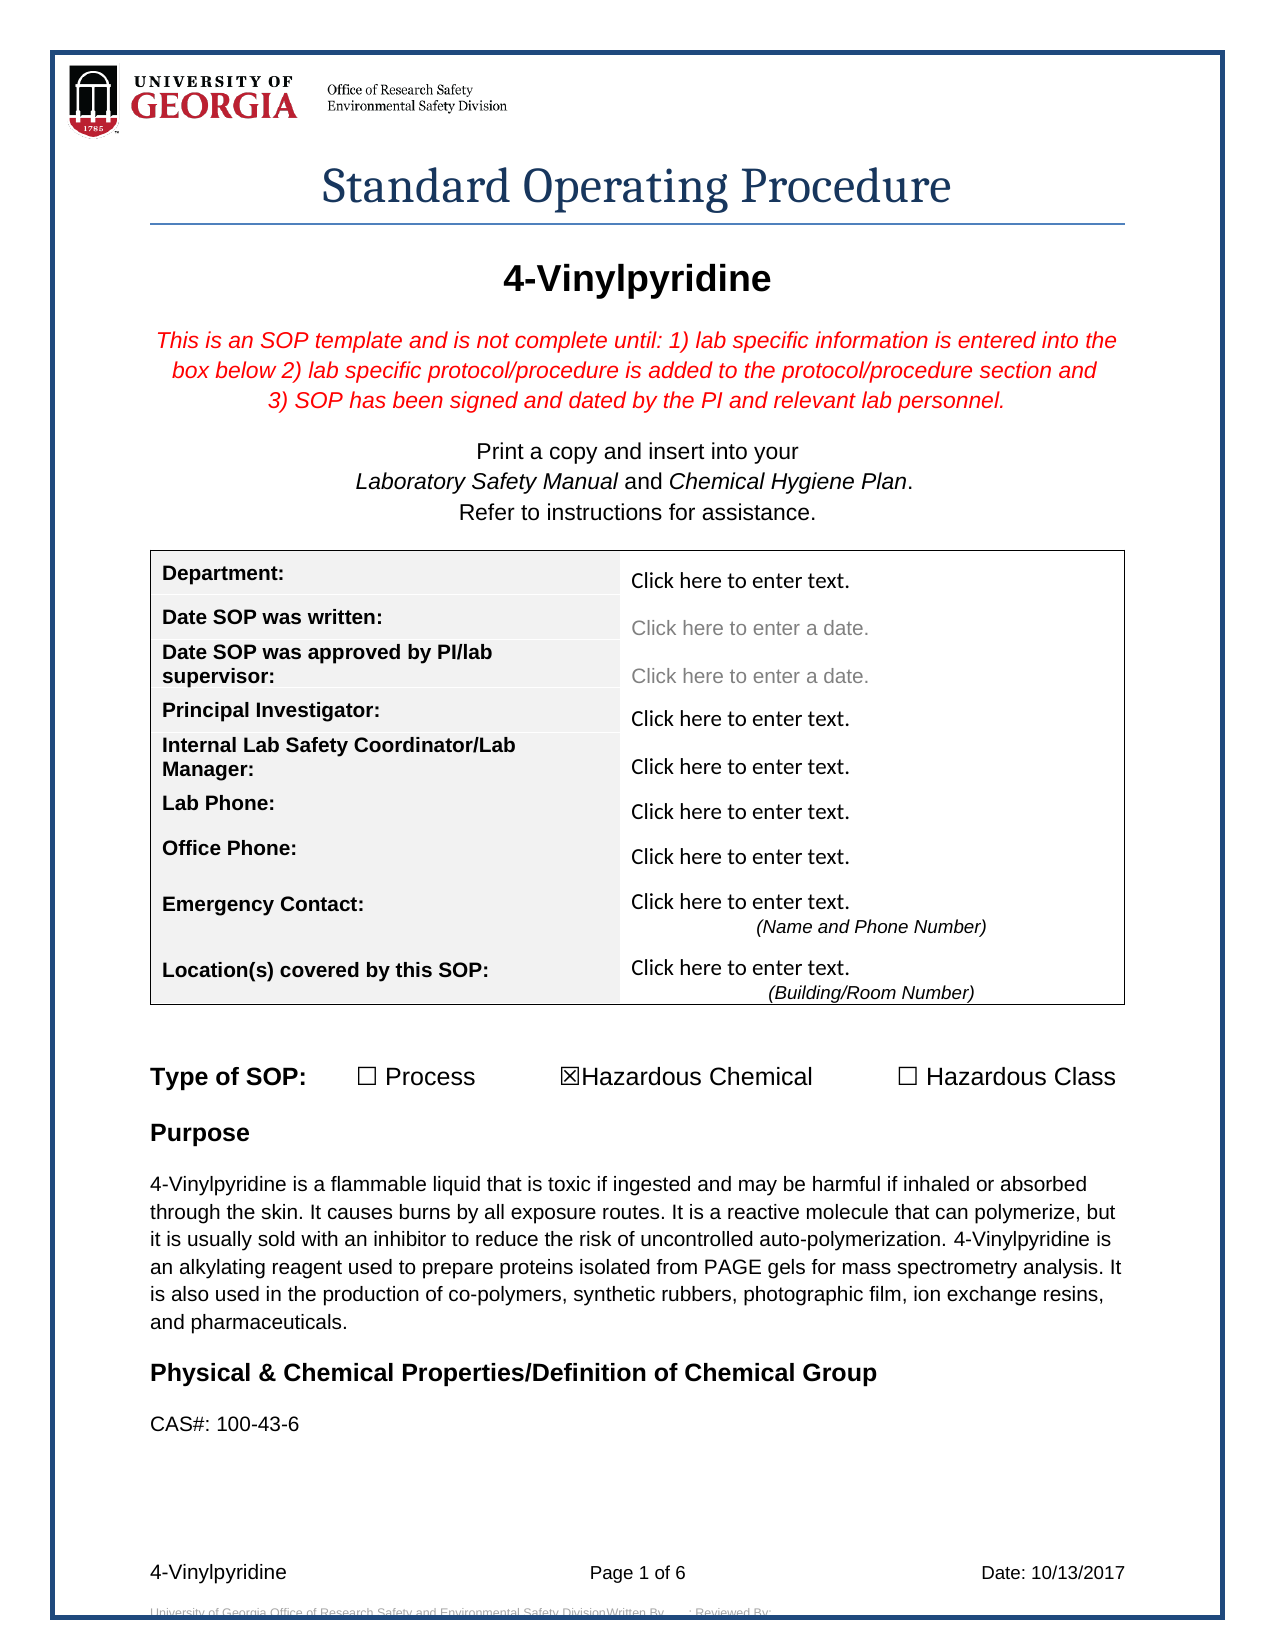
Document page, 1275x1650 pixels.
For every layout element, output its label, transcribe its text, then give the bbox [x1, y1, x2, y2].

table_cell Date SOP was approved by PI/lab supervisor: [151, 640, 620, 687]
table_cell (Building/Room Number) [620, 981, 1124, 1003]
table_cell Internal Lab Safety Coordinator/Lab Manager: [151, 733, 620, 780]
picture [67, 63, 527, 139]
table_header Department: [151, 551, 620, 594]
text Print a copy and insert into your Laboratory Safety Manual and Chemical Hygiene Plan. Refer to instructions for assistance. [150, 438, 1125, 525]
text This is an SOP template and is not complete until: 1) lab specific information is entered into the box below 2) lab specific protocol/procedure is added to the protocol/procedure section and 3) SOP has been signed and dated by the PI and relevant lab personnel. [150, 327, 1125, 413]
table_cell Office Phone: [151, 825, 620, 870]
title Standard Operating Procedure [150, 157, 1125, 223]
table_cell Location(s) covered by this SOP: [151, 937, 620, 1003]
text Physical & Chemical Properties/Definition of Chemical Group [150, 1358, 1125, 1387]
text CAS#: [150, 1412, 1125, 1436]
table_cell Emergency Contact: [151, 870, 620, 937]
text Purpose [150, 1118, 1125, 1147]
table_cell Lab Phone: [151, 780, 620, 825]
table_cell Date SOP was written: [151, 595, 620, 639]
table_cell Principal Investigator: [151, 688, 620, 732]
table_cell (Name and Phone Number) [620, 915, 1124, 937]
text Type of SOP: Process Hazardous Chemical Hazardous Class [150, 1058, 1125, 1092]
